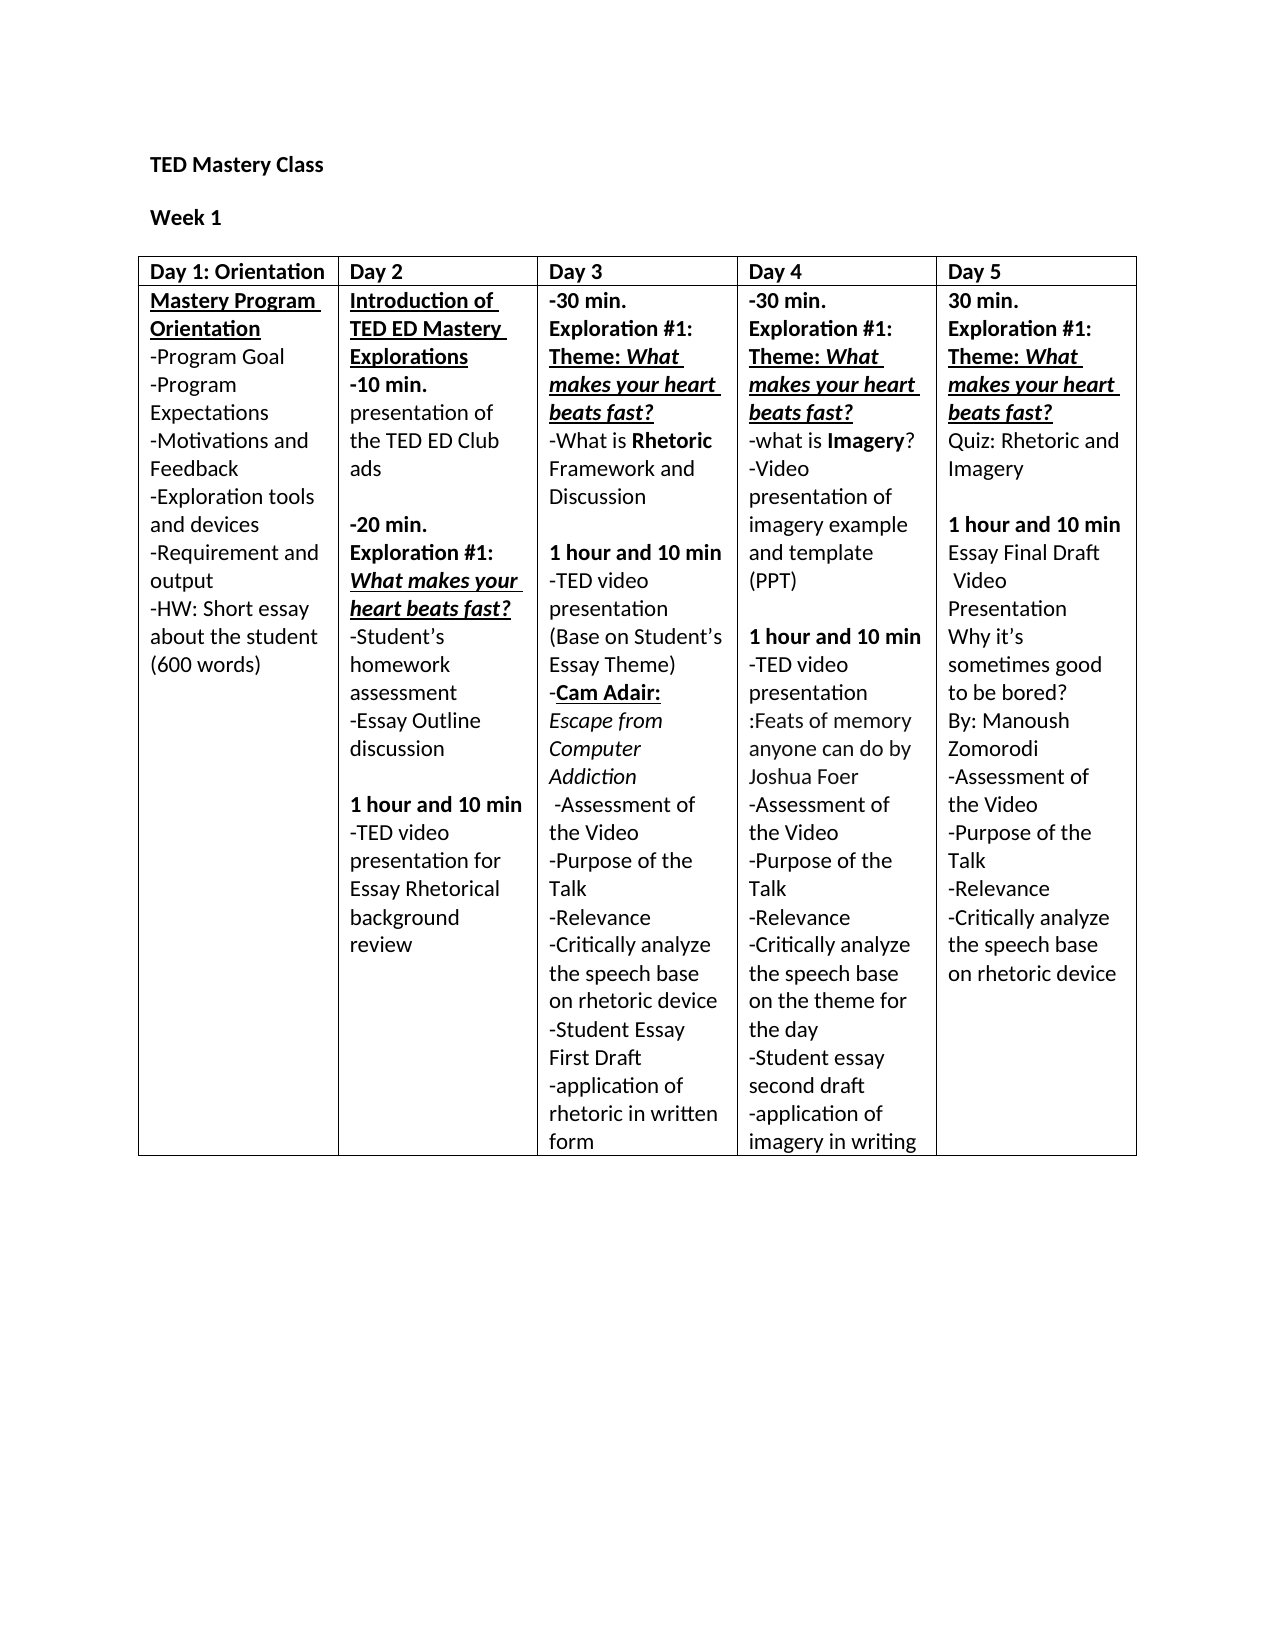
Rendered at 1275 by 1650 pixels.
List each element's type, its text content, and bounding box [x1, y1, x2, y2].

table_header Day 4 [738, 257, 936, 285]
table_cell Introduction of TED ED Mastery Explorations -10 min. presentation of the TED ED Club ads -20 min. Exploration #1: What makes your heart beats fast? -Student’s homework assessment -Essay Outline discussion 1 hour and 10 min -TED video presentation for Essay Rhetorical background review [339, 286, 537, 1155]
table_header Day 1: Orientation [139, 257, 338, 285]
text TED Mastery Class [150, 150, 1125, 178]
table_header Day 3 [538, 257, 737, 285]
text Week 1 [150, 203, 1125, 231]
table_cell 30 min. Exploration #1: Theme: What makes your heart beats fast? Quiz: Rhetoric and Imagery 1 hour and 10 min Essay Final Draft Video Presentation Why it’s sometimes good to be bored? By: Manoush Zomorodi -Assessment of the Video -Purpose of the Talk -Relevance -Critically analyze the speech base on rhetoric device [937, 286, 1136, 1155]
table_cell -30 min. Exploration #1: Theme: What makes your heart beats fast? -what is Imagery? -Video presentation of imagery example and template (PPT) 1 hour and 10 min -TED video presentation :Feats of memory anyone can do by Joshua Foer -Assessment of the Video -Purpose of the Talk -Relevance -Critically analyze the speech base on the theme for the day -Student essay second draft -application of imagery in writing [738, 286, 936, 1155]
table_header Day 5 [937, 257, 1136, 285]
table_cell -30 min. Exploration #1: Theme: What makes your heart beats fast? -What is Rhetoric Framework and Discussion 1 hour and 10 min -TED video presentation (Base on Student’s Essay Theme) -Cam Adair: Escape from Computer Addiction -Assessment of the Video -Purpose of the Talk -Relevance -Critically analyze the speech base on rhetoric device -Student Essay First Draft -application of rhetoric in written form [538, 286, 737, 1155]
table_header Day 2 [339, 257, 537, 285]
table_cell Mastery Program Orientation -Program Goal -Program Expectations -Motivations and Feedback -Exploration tools and devices -Requirement and output -HW: Short essay about the student (600 words) [139, 286, 338, 1155]
